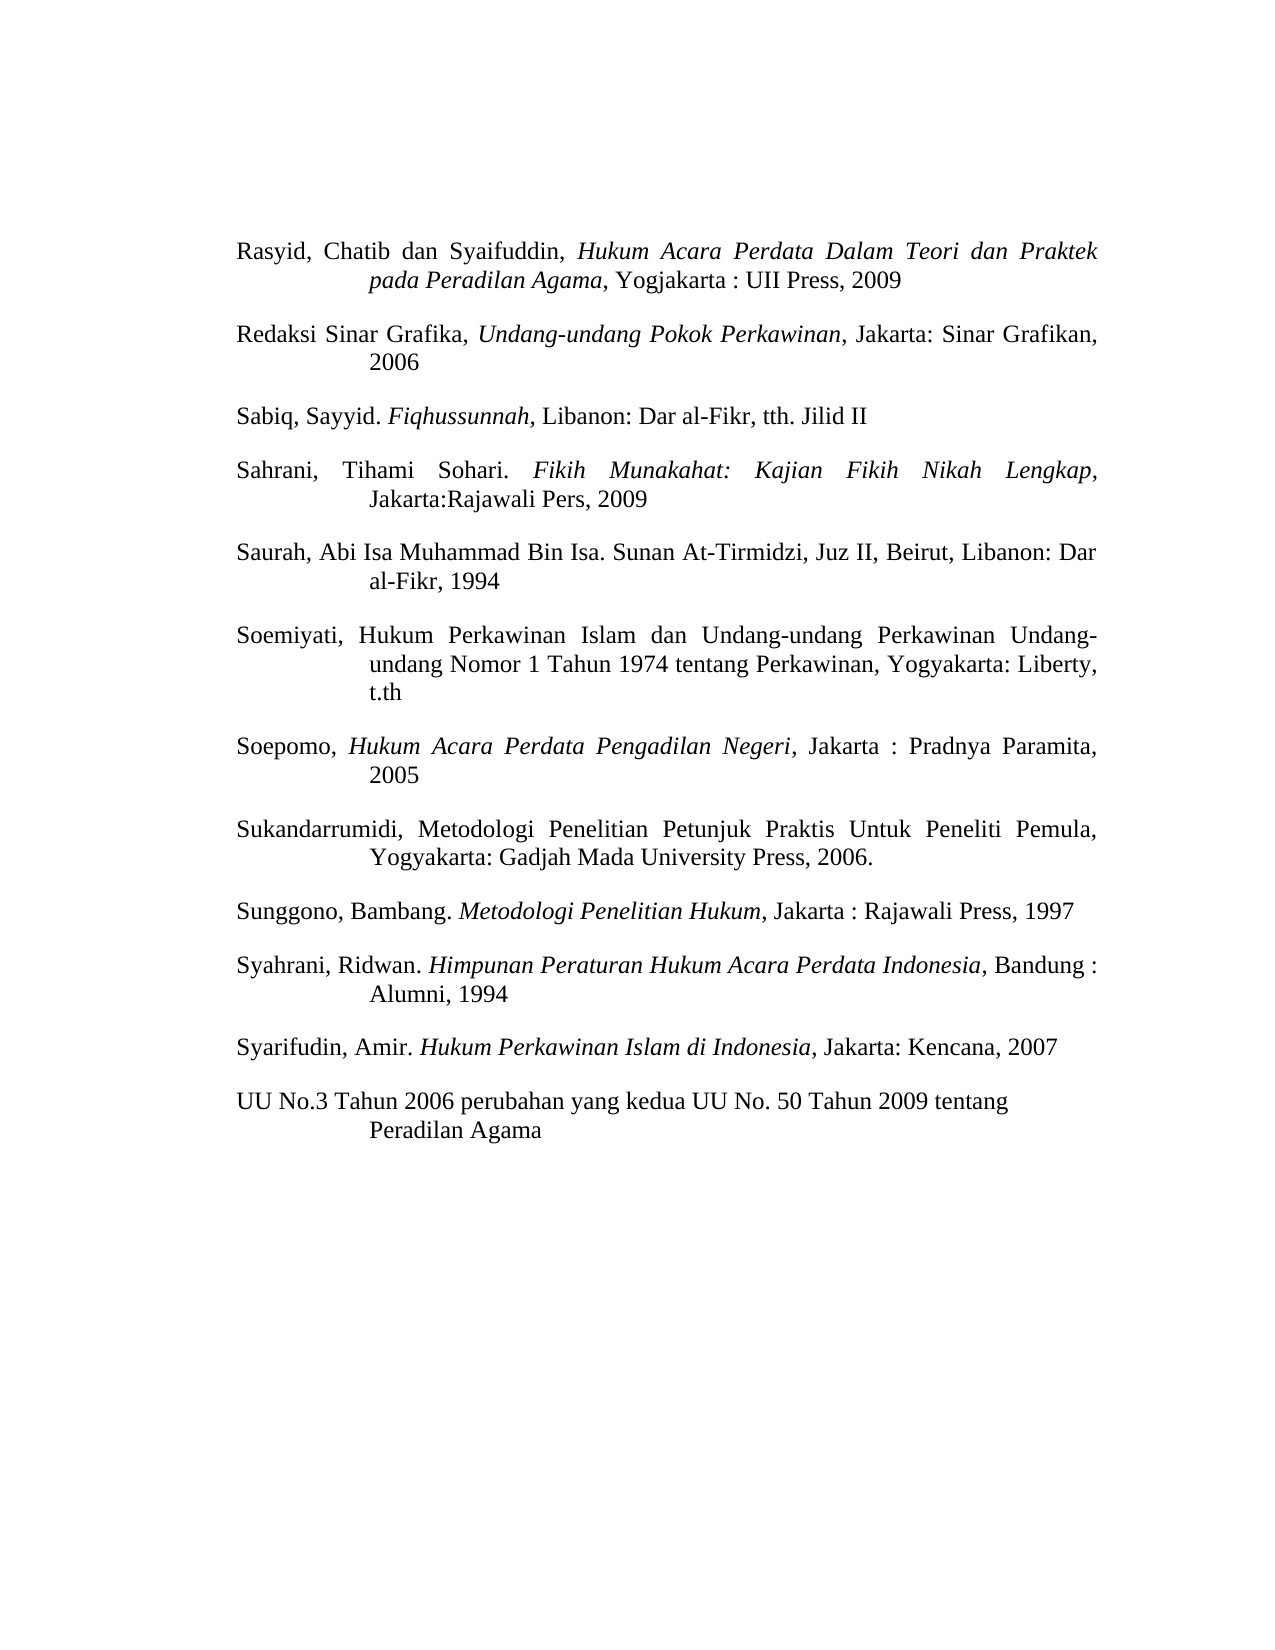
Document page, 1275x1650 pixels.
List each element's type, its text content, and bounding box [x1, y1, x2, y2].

text Syarifudin, Amir. Hukum Perkawinan Islam di Indonesia, Jakarta: Kencana, 2007 [236, 1032, 1098, 1061]
text Sukandarrumidi, Metodologi Penelitian Petunjuk Praktis Untuk Peneliti Pemula, Yogyakarta: Gadjah Mada University Press, 2006. [236, 814, 1098, 871]
text Soepomo, Hukum Acara Perdata Pengadilan Negeri, Jakarta : Pradnya Paramita, 2005 [236, 731, 1098, 789]
text Sahrani, Tihami Sohari. Fikih Munakahat: Kajian Fikih Nikah Lengkap, Jakarta:Rajawali Pers, 2009 [236, 455, 1098, 512]
text Redaksi Sinar Grafika, Undang-undang Pokok Perkawinan, Jakarta: Sinar Grafikan, 2006 [236, 319, 1098, 376]
text UU No.3 Tahun 2006 perubahan yang kedua UU No. 50 Tahun 2009 tentang Peradilan Agama [236, 1086, 1098, 1144]
text Syahrani, Ridwan. Himpunan Peraturan Hukum Acara Perdata Indonesia, Bandung : Alumni, 1994 [236, 950, 1098, 1007]
text Soemiyati, Hukum Perkawinan Islam dan Undang-undang Perkawinan Undang-undang Nomor 1 Tahun 1974 tentang Perkawinan, Yogyakarta: Liberty, t.th [236, 620, 1098, 706]
text Sabiq, Sayyid. Fiqhussunnah, Libanon: Dar al-Fikr, tth. Jilid II [236, 401, 1098, 430]
text Rasyid, Chatib dan Syaifuddin, Hukum Acara Perdata Dalam Teori dan Praktek pada Peradilan Agama, Yogjakarta : UII Press, 2009 [236, 236, 1098, 294]
text Saurah, Abi Isa Muhammad Bin Isa. Sunan At-Tirmidzi, Juz II, Beirut, Libanon: Dar al-Fikr, 1994 [236, 537, 1098, 595]
text Sunggono, Bambang. Metodologi Penelitian Hukum, Jakarta : Rajawali Press, 1997 [236, 896, 1098, 925]
